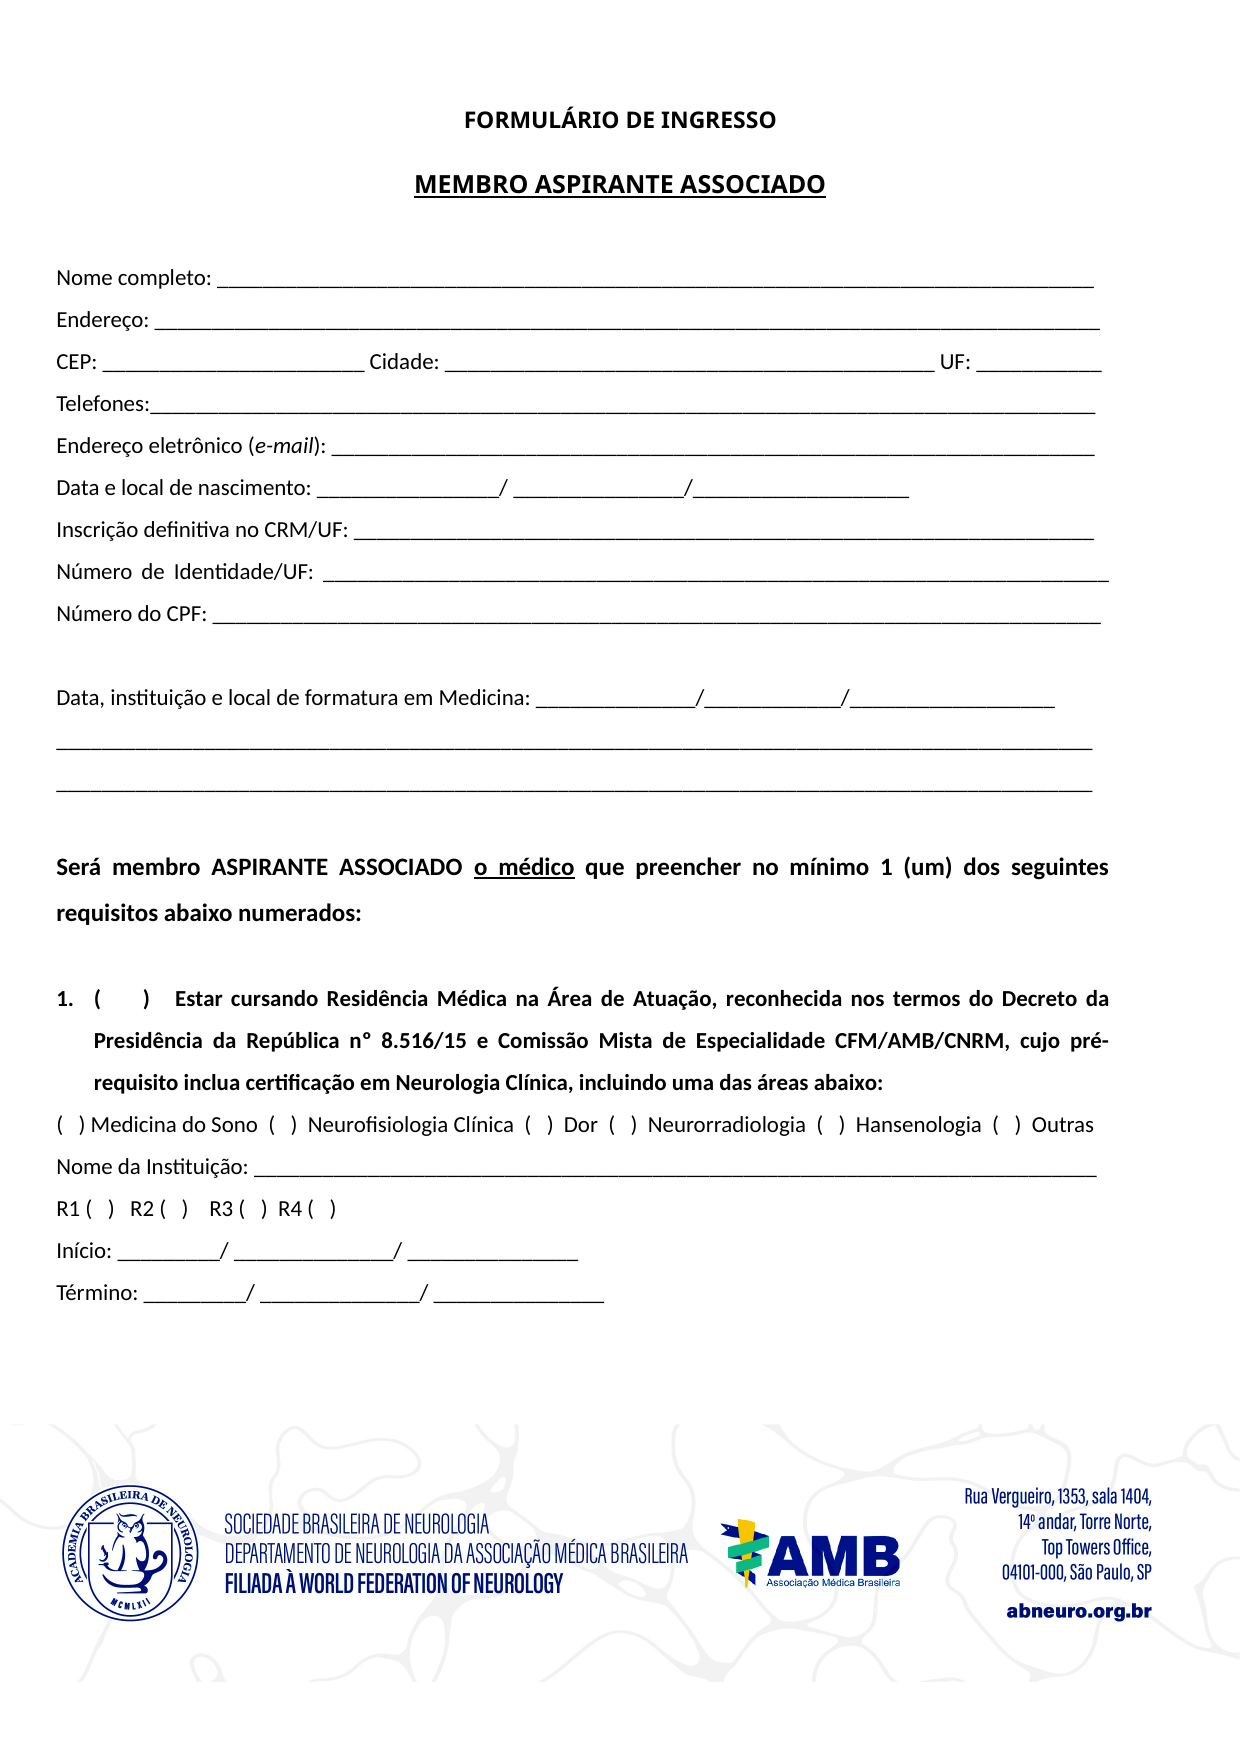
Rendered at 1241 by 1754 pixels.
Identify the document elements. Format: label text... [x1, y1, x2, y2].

text Início: _________/ ______________/ _______________ [56, 1236, 1110, 1264]
text CEP: _______________________ Cidade: ___________________________________________ UF: ___________ [56, 347, 1110, 375]
text Telefones:___________________________________________________________________________________ [56, 389, 1110, 417]
text ___________________________________________________________________________________________ [56, 725, 1110, 753]
text ___________________________________________________________________________________________ [56, 767, 1110, 795]
text Nome completo: _____________________________________________________________________________ [56, 263, 1110, 291]
text ( ) Medicina do Sono ( ) Neurofisiologia Clínica ( ) Dor ( ) Neurorradiologia ( ) Hansenologia ( ) Outras [56, 1111, 1110, 1138]
text FORMULÁRIO DE INGRESSO [130, 104, 1110, 136]
text Será membro ASPIRANTE ASSOCIADO o médico que preencher no mínimo 1 (um) dos seguintes requisitos abaixo numerados: [56, 851, 1110, 927]
text Inscrição definitiva no CRM/UF: _________________________________________________________________ [56, 515, 1110, 543]
text Data, instituição e local de formatura em Medicina: ______________/____________/__________________ [56, 683, 1110, 711]
text MEMBRO ASPIRANTE ASSOCIADO [130, 167, 1110, 201]
text R1 ( ) R2 ( ) R3 ( ) R4 ( ) [56, 1194, 1110, 1222]
list ( ) Estar cursando Residência Médica na Área de Atuação, reconhecida nos termos do Decreto da Presidência da República nº 8.516/15 e Comissão Mista de Especialidade CFM/AMB/CNRM, cujo pré-requisito inclua certificação em Neurologia Clínica, incluindo uma das áreas abaixo: [56, 984, 1110, 1097]
text Término: _________/ ______________/ _______________ [56, 1278, 1110, 1306]
text Endereço eletrônico (e-mail): ___________________________________________________________________ [56, 431, 1110, 459]
text Nome da Instituição: __________________________________________________________________________ [56, 1152, 1110, 1181]
text Data e local de nascimento: ________________/ _______________/___________________ [56, 473, 1110, 501]
text Número de Identidade/UF: _____________________________________________________________________ Número do CPF: ______________________________________________________________________________ [56, 557, 1110, 627]
picture [0, 0, 1240, 1682]
text Endereço: ___________________________________________________________________________________ [56, 305, 1110, 333]
